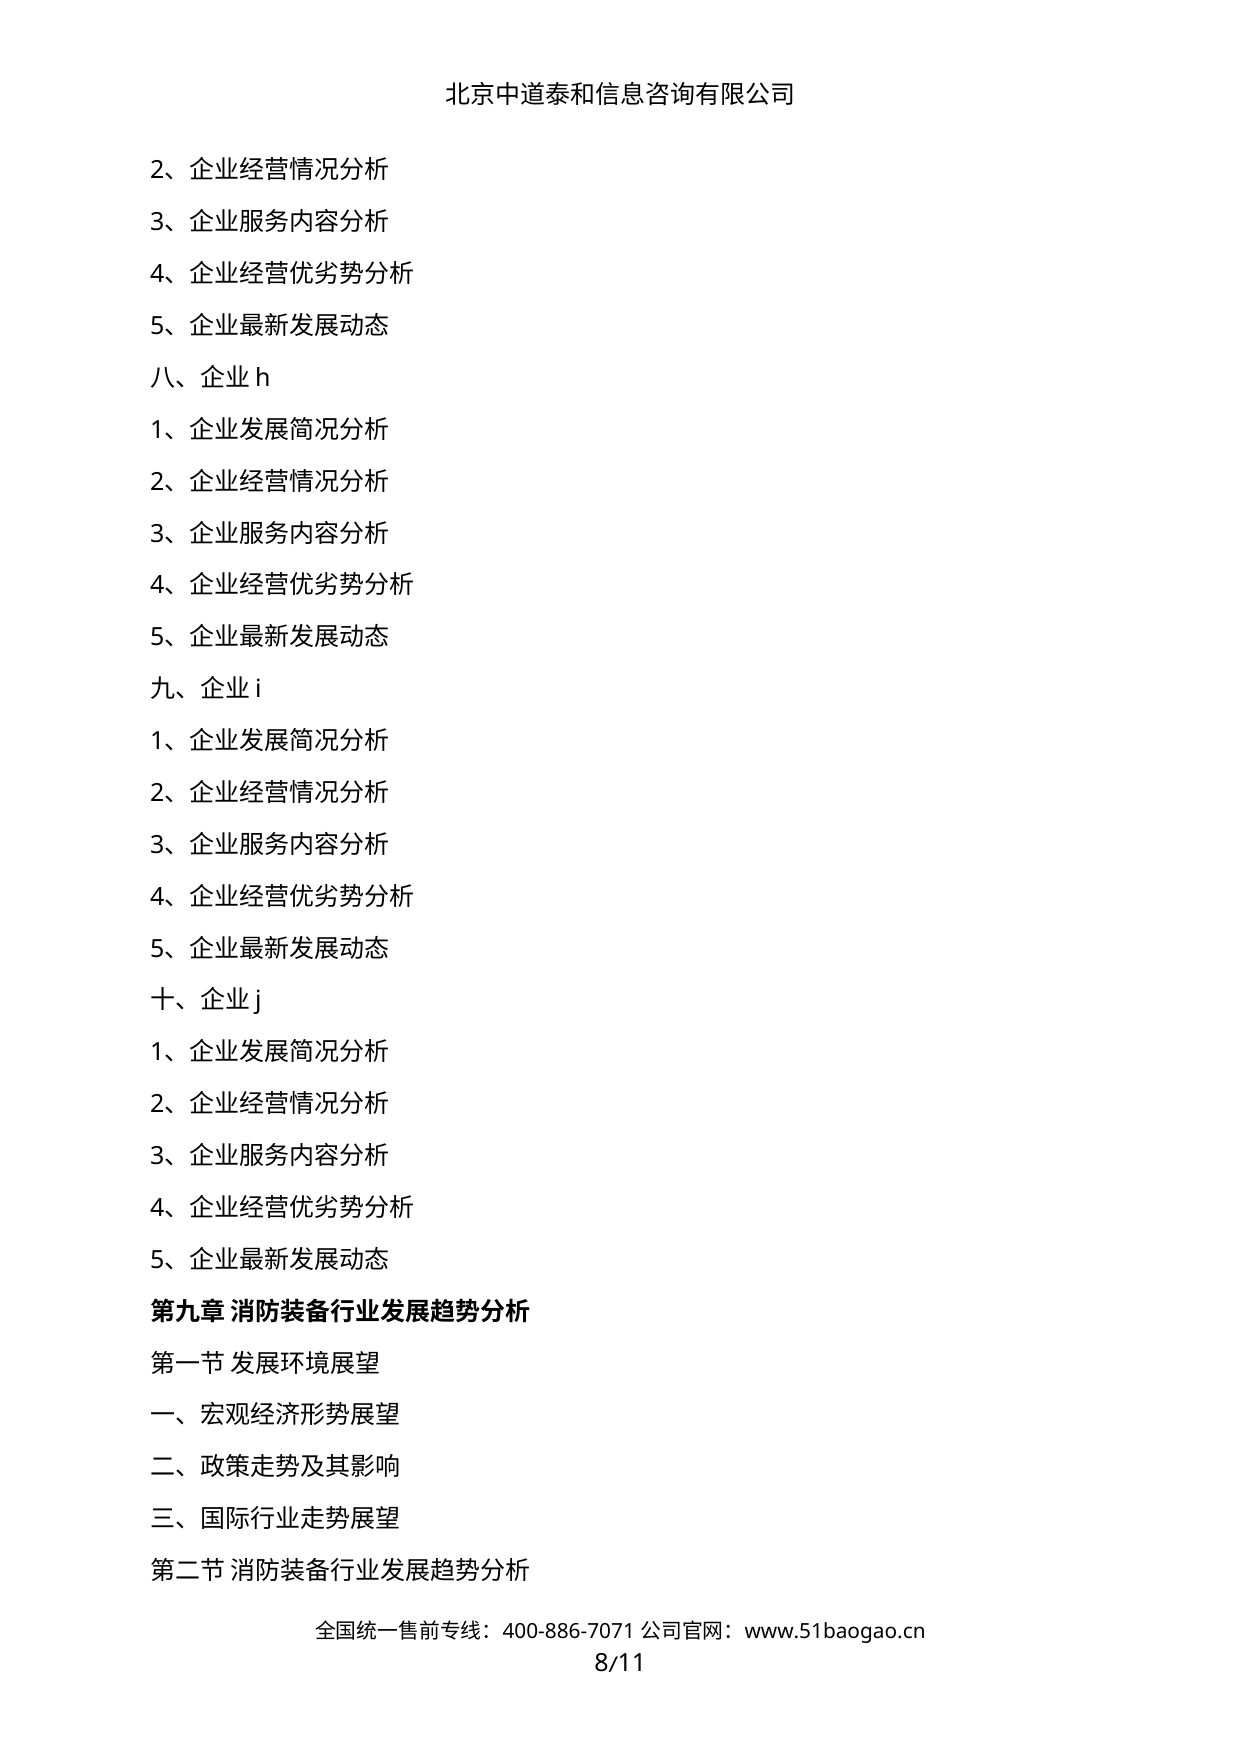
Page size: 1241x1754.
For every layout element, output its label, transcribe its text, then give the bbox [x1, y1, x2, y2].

text 九、企业i [150, 669, 1090, 705]
text 1、企业发展简况分析 [150, 1032, 1090, 1068]
text 2、企业经营情况分析 [150, 772, 1090, 809]
text 5、企业最新发展动态 [150, 1239, 1090, 1276]
text 2、企业经营情况分析 [150, 461, 1090, 497]
text 第二节 消防装备行业发展趋势分析 [150, 1551, 1090, 1587]
text 3、企业服务内容分析 [150, 824, 1090, 861]
text 5、企业最新发展动态 [150, 928, 1090, 964]
text 十、企业j [150, 980, 1090, 1016]
text 4、企业经营优劣势分析 [150, 876, 1090, 912]
text 第一节 发展环境展望 [150, 1343, 1090, 1379]
text 3、企业服务内容分析 [150, 1136, 1090, 1172]
text 三、国际行业走势展望 [150, 1499, 1090, 1535]
text 5、企业最新发展动态 [150, 617, 1090, 653]
text 4、企业经营优劣势分析 [150, 1187, 1090, 1224]
text 3、企业服务内容分析 [150, 513, 1090, 549]
text 二、政策走势及其影响 [150, 1447, 1090, 1483]
text 5、企业最新发展动态 [150, 306, 1090, 342]
text 4、企业经营优劣势分析 [150, 254, 1090, 290]
text 1、企业发展简况分析 [150, 721, 1090, 757]
text 一、宏观经济形势展望 [150, 1395, 1090, 1431]
text 1、企业发展简况分析 [150, 409, 1090, 446]
text 2、企业经营情况分析 [150, 150, 1090, 186]
text 第九章 消防装备行业发展趋势分析 [150, 1291, 1090, 1327]
text 八、企业h [150, 357, 1090, 394]
text 3、企业服务内容分析 [150, 202, 1090, 238]
text 4、企业经营优劣势分析 [150, 565, 1090, 601]
text 2、企业经营情况分析 [150, 1084, 1090, 1120]
